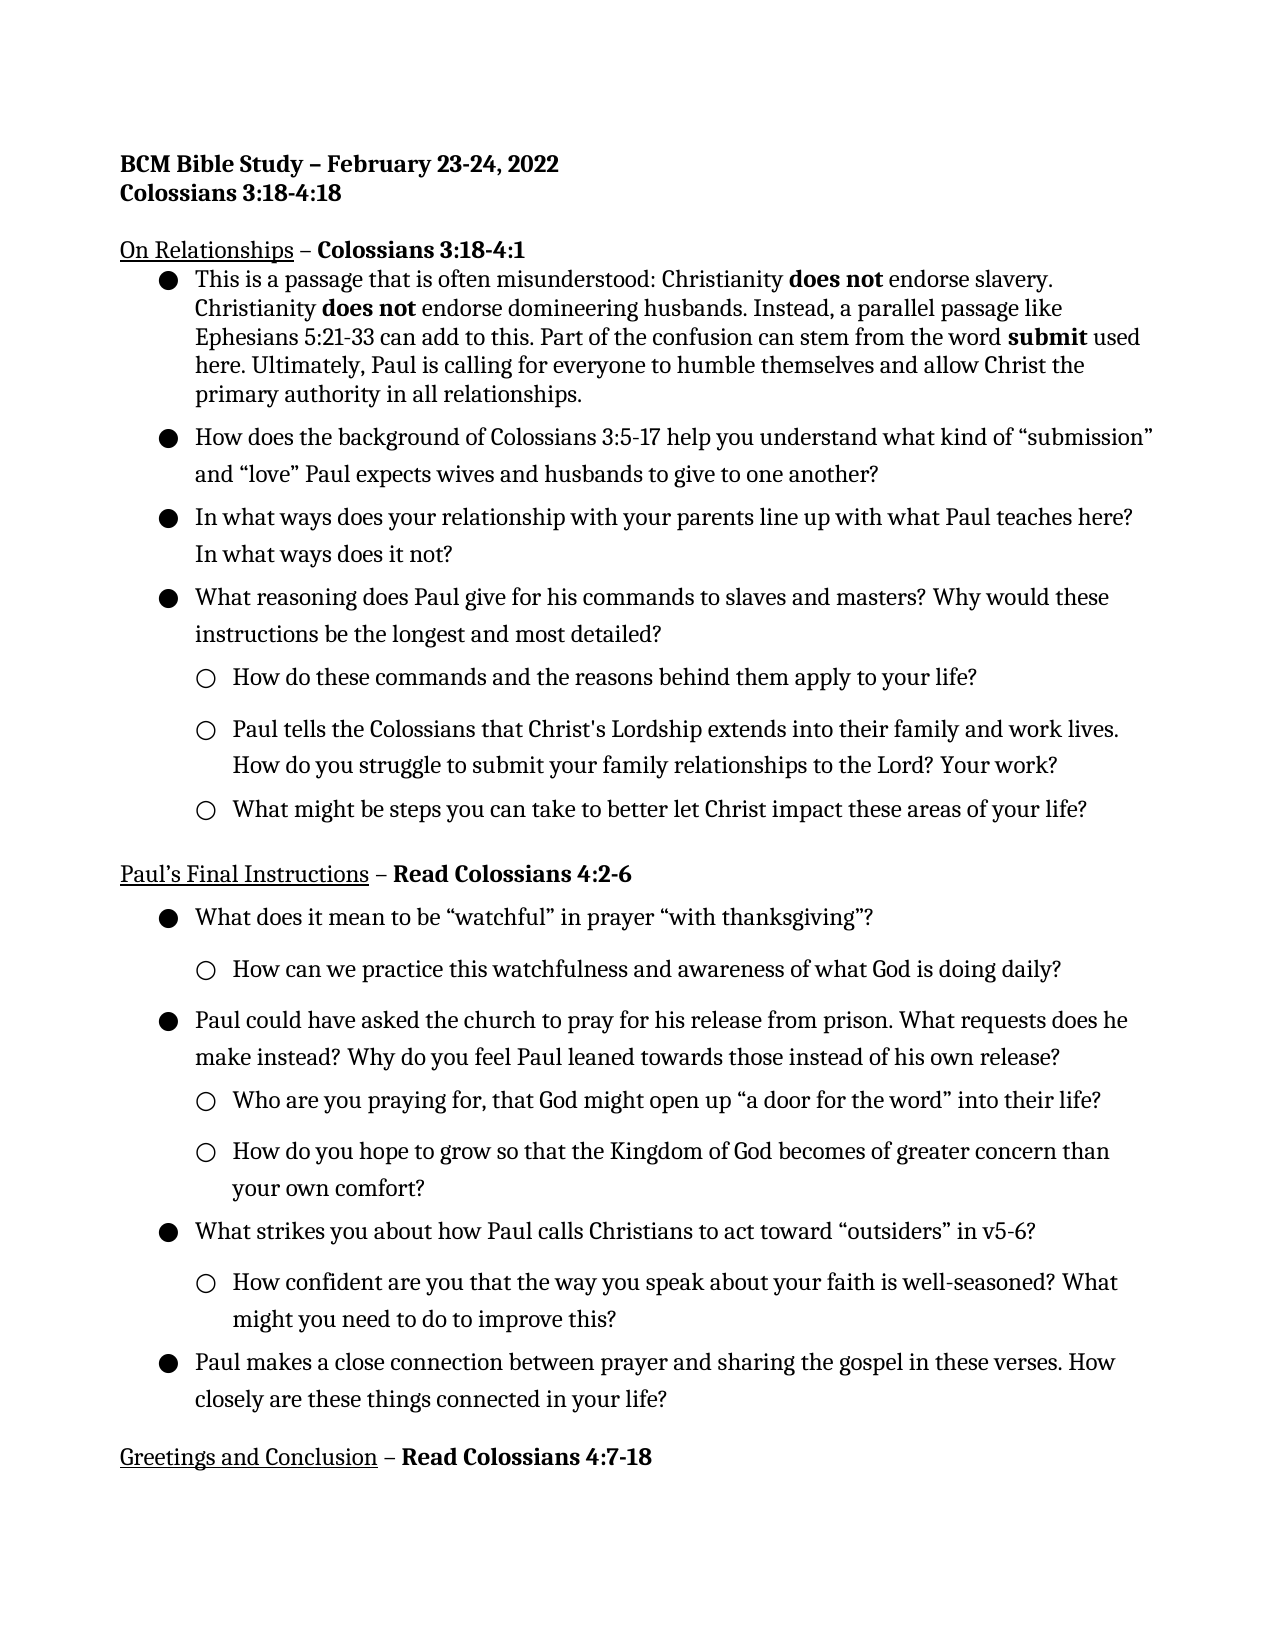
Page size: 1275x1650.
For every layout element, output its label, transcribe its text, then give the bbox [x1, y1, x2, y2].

list How do these commands and the reasons behind them apply to your life? [195, 649, 1155, 700]
list What might be steps you can take to better let Christ impact these areas of your life? [195, 780, 1155, 831]
list How does the background of Colossians 3:5-17 help you understand what kind of “submission” and “love” Paul expects wives and husbands to give to one another? [157, 409, 1155, 489]
list This is a passage that is often misunderstood: Christianity does not endorse slavery. Christianity does not endorse domineering husbands. Instead, a parallel passage like Ephesians 5:21-33 can add to this. Part of the confusion can stem from the word submit used here. Ultimately, Paul is calling for everyone to humble themselves and allow Christ the primary authority in all relationships. [157, 265, 1155, 409]
list Paul tells the Colossians that Christ's Lordship extends into their family and work lives. How do you struggle to submit your family relationships to the Lord? Your work? [195, 700, 1155, 780]
list Who are you praying for, that God might open up “a door for the word” into their life? [195, 1071, 1155, 1122]
list Paul could have asked the church to pray for his release from prison. What requests does he make instead? Why do you feel Paul leaned towards those instead of his own release? [157, 991, 1155, 1071]
text Paul’s Final Instructions – Read Colossians 4:2-6 [120, 860, 1155, 889]
list How confident are you that the way you speak about your faith is well-seasoned? What might you need to do to improve this? [195, 1254, 1155, 1334]
text Greetings and Conclusion – Read Colossians 4:7-18 [120, 1442, 1155, 1471]
list How do you hope to grow so that the Kingdom of God becomes of greater concern than your own comfort? [195, 1122, 1155, 1202]
text Colossians 3:18-4:18 [120, 179, 1155, 207]
list In what ways does your relationship with your parents line up with what Paul teaches here? In what ways does it not? [157, 489, 1155, 569]
list What does it mean to be “watchful” in prayer “with thanksgiving”? [157, 889, 1155, 940]
text BCM Bible Study – February 23-24, 2022 [120, 150, 1155, 179]
list What reasoning does Paul give for his commands to slaves and masters? Why would these instructions be the longest and most detailed? [157, 569, 1155, 649]
list How can we practice this watchfulness and awareness of what God is doing daily? [195, 940, 1155, 991]
text On Relationships – Colossians 3:18-4:1 [120, 236, 1155, 265]
list Paul makes a close connection between prayer and sharing the gospel in these verses. How closely are these things connected in your life? [157, 1334, 1155, 1414]
list What strikes you about how Paul calls Christians to act toward “outsiders” in v5-6? [157, 1202, 1155, 1254]
